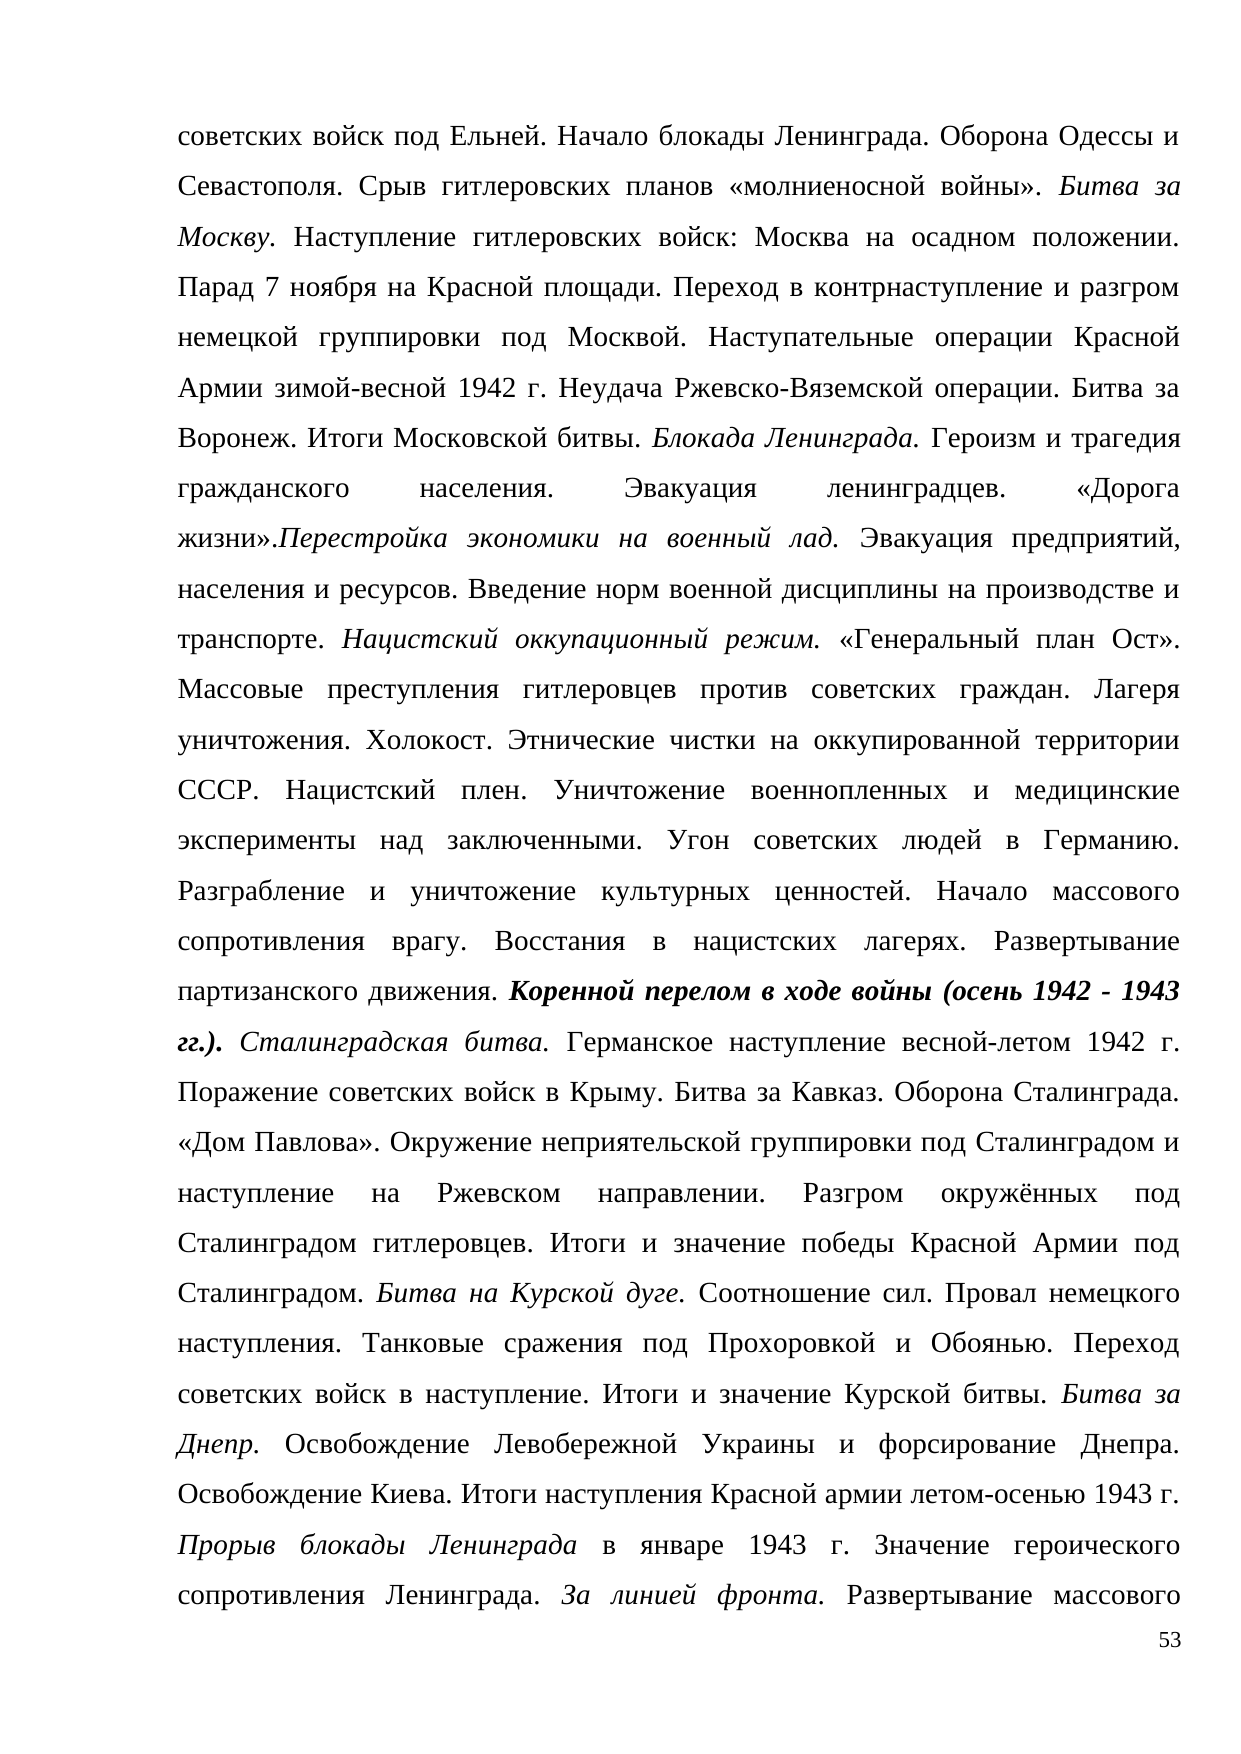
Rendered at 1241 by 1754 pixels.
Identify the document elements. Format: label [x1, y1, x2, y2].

text [177, 118, 1181, 1611]
